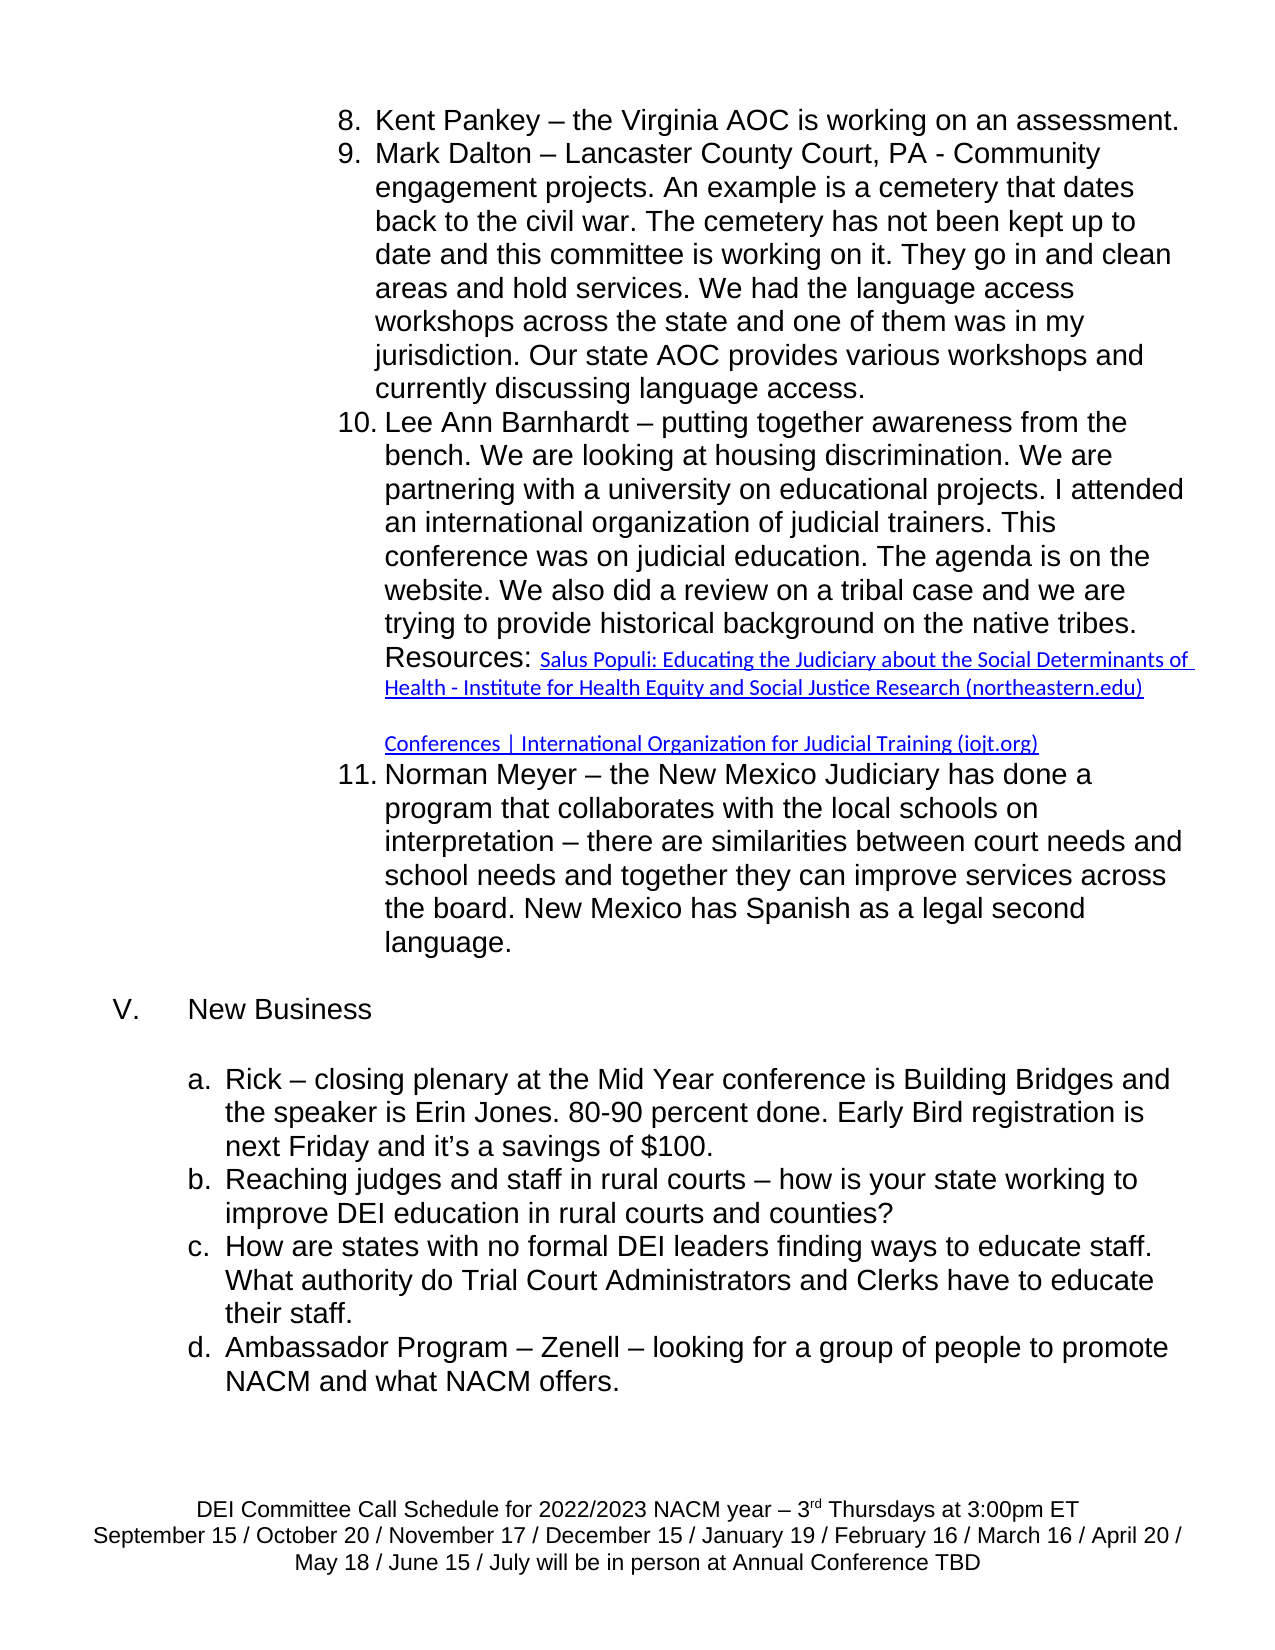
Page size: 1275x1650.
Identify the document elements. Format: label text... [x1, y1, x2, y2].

list How are states with no formal DEI leaders finding ways to educate staff. What authority do Trial Court Administrators and Clerks have to educate their staff. [187, 1229, 1200, 1330]
list New Business [112, 992, 1200, 1026]
list Ambassador Program – Zenell – looking for a group of people to promote NACM and what NACM offers. [187, 1330, 1200, 1397]
list Kent Pankey – the Virginia AOC is working on an assessment. [337, 103, 1200, 137]
list Resources: Salus Populi: Educating the Judiciary about the Social Determinants of Health - Institute for Health Equity and Social Justice Research (northeastern.edu) [384, 640, 1200, 701]
list Reaching judges and staff in rural courts – how is your state working to improve DEI education in rural courts and counties? [187, 1162, 1200, 1229]
list Rick – closing plenary at the Mid Year conference is Building Bridges and the speaker is Erin Jones. 80-90 percent done. Early Bird registration is next Friday and it’s a savings of $100. [187, 1062, 1200, 1162]
list Lee Ann Barnhardt – putting together awareness from the bench. We are looking at housing discrimination. We are partnering with a university on educational projects. I attended an international organization of judicial trainers. This conference was on judicial education. The agenda is on the website. We also did a review on a tribal case and we are trying to provide historical background on the native tribes. [337, 405, 1200, 640]
list Norman Meyer – the New Mexico Judiciary has done a program that collaborates with the local schools on interpretation – there are similarities between court needs and school needs and together they can improve services across the board. New Mexico has Spanish as a legal second language. [337, 757, 1200, 958]
list Conferences | International Organization for Judicial Training (iojt.org) [384, 729, 1200, 757]
list Mark Dalton – Lancaster County Court, PA - Community engagement projects. An example is a cemetery that dates back to the civil war. The cemetery has not been kept up to date and this committee is working on it. They go in and clean areas and hold services. We had the language access workshops across the state and one of them was in my jurisdiction. Our state AOC provides various workshops and currently discussing language access. [337, 137, 1200, 405]
